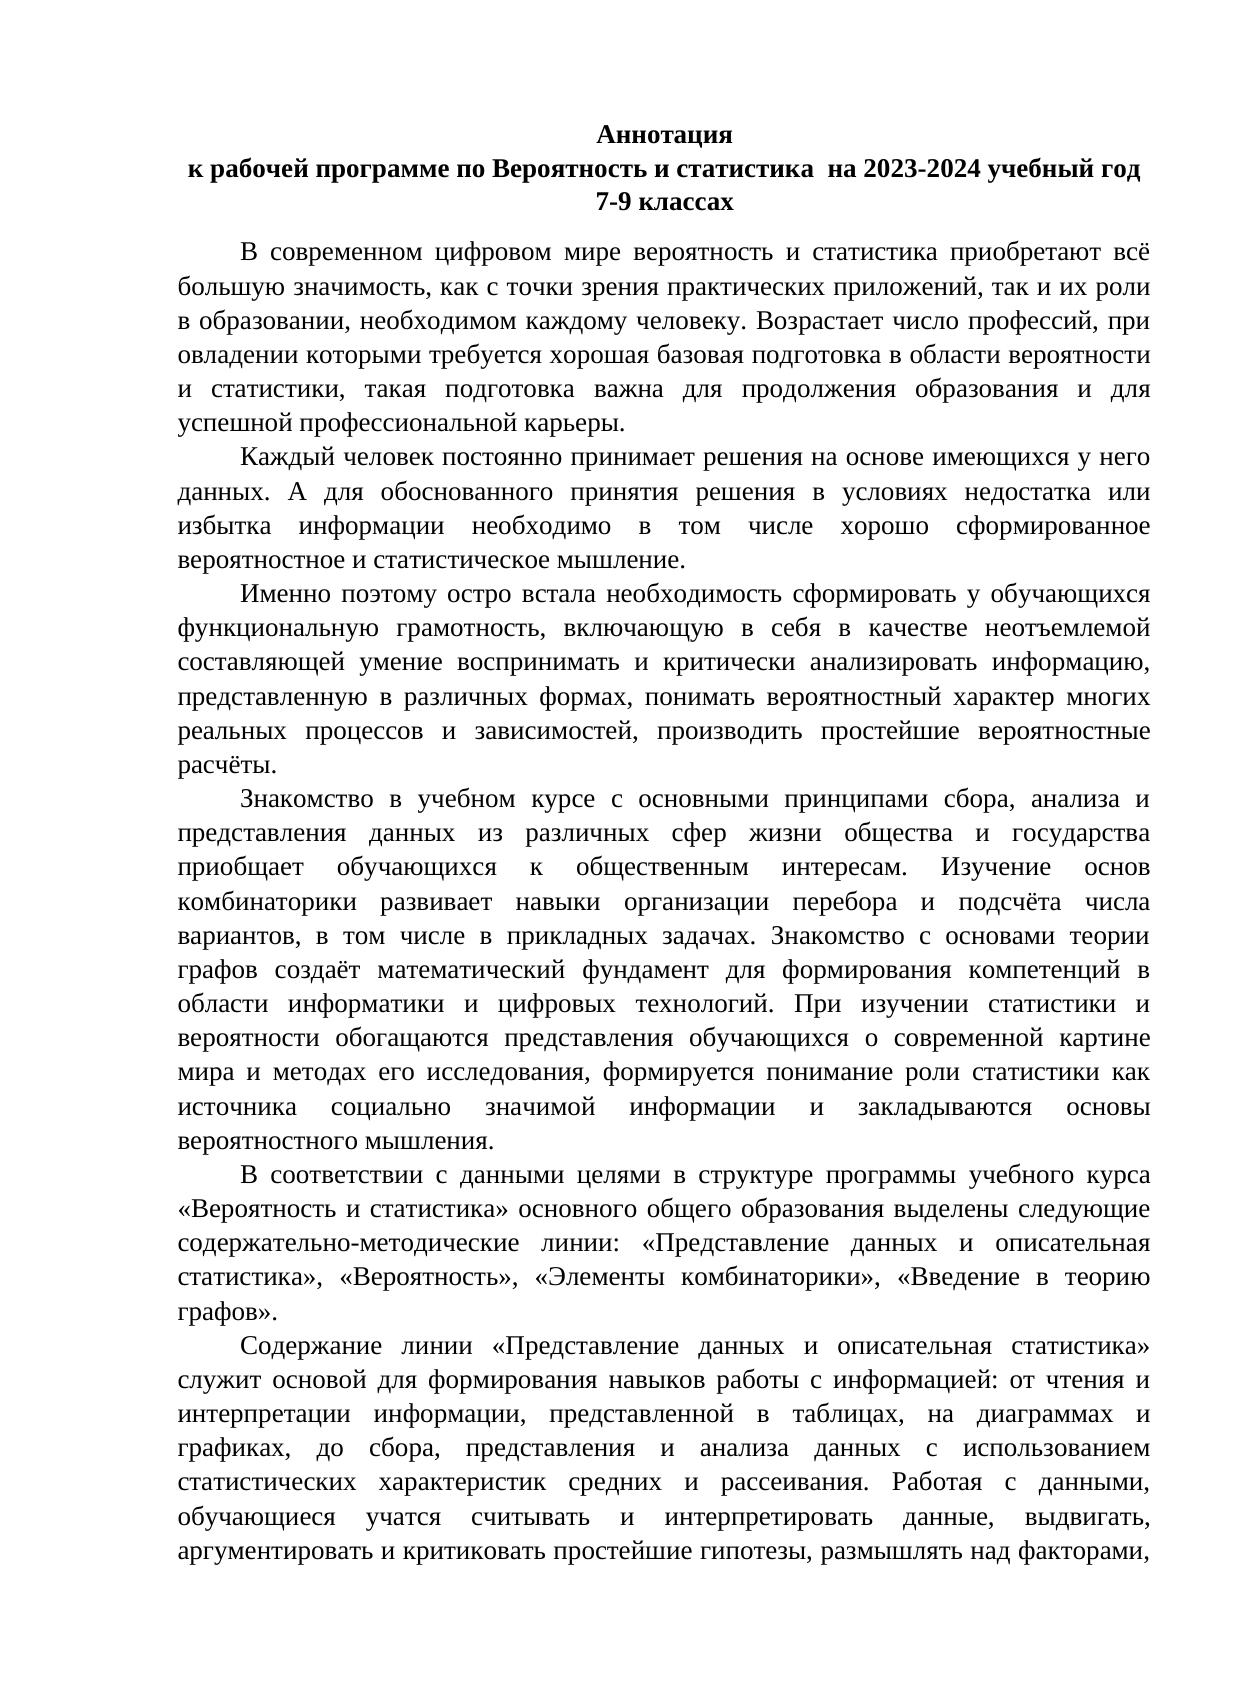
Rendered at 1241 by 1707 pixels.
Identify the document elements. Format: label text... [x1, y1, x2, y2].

text В соответствии с данными целями в структуре программы учебного курса «Вероятность и статистика» основного общего образования выделены следующие содержательно-методические линии: «Представление данных и описательная статистика», «Вероятность», «Элементы комбинаторики», «Введение в теорию графов». [177, 1158, 1152, 1326]
text Каждый человек постоянно принимает решения на основе имеющихся у него данных. А для обоснованного принятия решения в условиях недостатка или избытка информации необходимо в том числе хорошо сформированное вероятностное и статистическое мышление. [177, 440, 1152, 574]
text Знакомство в учебном курсе с основными принципами сбора, анализа и представления данных из различных сфер жизни общества и государства приобщает обучающихся к общественным интересам. Изучение основ комбинаторики развивает навыки организации перебора и подсчёта числа вариантов, в том числе в прикладных задачах. Знакомство с основами теории графов создаёт математический фундамент для формирования компетенций в области информатики и цифровых технологий. При изучении статистики и вероятности обогащаются представления обучающихся о современной картине мира и методах его исследования, формируется понимание роли статистики как источника социально значимой информации и закладываются основы вероятностного мышления. [177, 782, 1152, 1155]
text В современном цифровом мире вероятность и статистика приобретают всё большую значимость, как с точки зрения практических приложений, так и их роли в образовании, необходимом каждому человеку. Возрастает число профессий, при овладении которыми требуется хорошая базовая подготовка в области вероятности и статистики, такая подготовка важна для продолжения образования и для успешной профессиональной карьеры. [177, 235, 1152, 437]
text Аннотация к рабочей программе по Вероятность и статистика на 2023-2024 учебный год 7-9 классах [177, 118, 1152, 216]
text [177, 1329, 1152, 1565]
text Именно поэтому остро встала необходимость сформировать у обучающихся функциональную грамотность, включающую в себя в качестве неотъемлемой составляющей умение воспринимать и критически анализировать информацию, представленную в различных формах, понимать вероятностный характер многих реальных процессов и зависимостей, производить простейшие вероятностные расчёты. [177, 577, 1152, 779]
